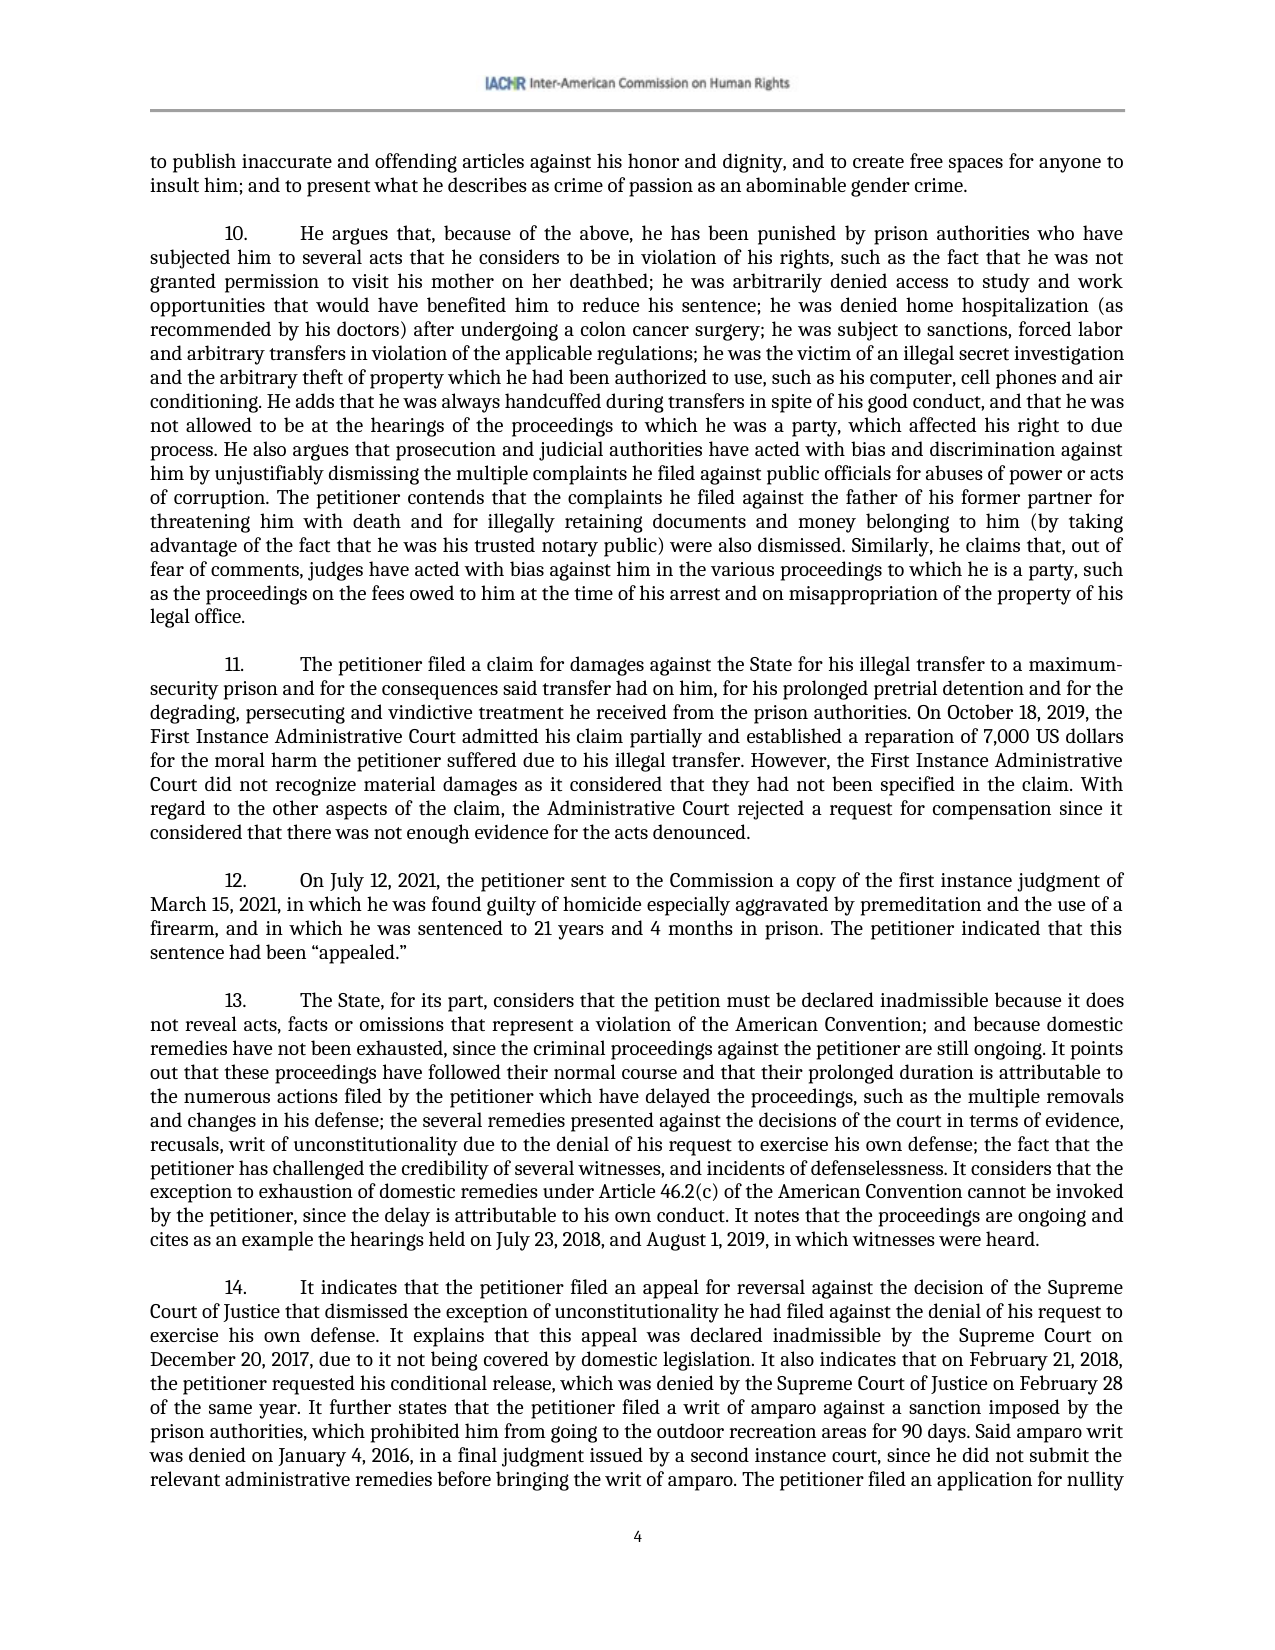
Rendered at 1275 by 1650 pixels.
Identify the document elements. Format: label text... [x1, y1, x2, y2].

list The petitioner filed a claim for damages against the State for his illegal transfer to a maximum-security prison and for the consequences said transfer had on him, for his prolonged pretrial detention and for the degrading, persecuting and vindictive treatment he received from the prison authorities. On October 18, 2019, the First Instance Administrative Court admitted his claim partially and established a reparation of 7,000 US dollars for the moral harm the petitioner suffered due to his illegal transfer. However, the First Instance Administrative Court did not recognize material damages as it considered that they had not been specified in the claim. With regard to the other aspects of the claim, the Administrative Court rejected a request for compensation since it considered that there was not enough evidence for the acts denounced. [150, 653, 1125, 845]
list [150, 150, 1125, 198]
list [150, 1276, 1125, 1492]
list He argues that, because of the above, he has been punished by prison authorities who have subjected him to several acts that he considers to be in violation of his rights, such as the fact that he was not granted permission to visit his mother on her deathbed; he was arbitrarily denied access to study and work opportunities that would have benefited him to reduce his sentence; he was denied home hospitalization (as recommended by his doctors) after undergoing a colon cancer surgery; he was subject to sanctions, forced labor and arbitrary transfers in violation of the applicable regulations; he was the victim of an illegal secret investigation and the arbitrary theft of property which he had been authorized to use, such as his computer, cell phones and air conditioning. He adds that he was always handcuffed during transfers in spite of his good conduct, and that he was not allowed to be at the hearings of the proceedings to which he was a party, which affected his right to due process. He also argues that prosecution and judicial authorities have acted with bias and discrimination against him by unjustifiably dismissing the multiple complaints he filed against public officials for abuses of power or acts of corruption. The petitioner contends that the complaints he filed against the father of his former partner for threatening him with death and for illegally retaining documents and money belonging to him (by taking advantage of the fact that he was his trusted notary public) were also dismissed. Similarly, he claims that, out of fear of comments, judges have acted with bias against him in the various proceedings to which he is a party, such as the proceedings on the fees owed to him at the time of his arrest and on misappropriation of the property of his legal office. [150, 222, 1125, 629]
picture [475, 75, 800, 92]
list On July 12, 2021, the petitioner sent to the Commission a copy of the first instance judgment of March 15, 2021, in which he was found guilty of homicide especially aggravated by premeditation and the use of a firearm, and in which he was sentenced to 21 years and 4 months in prison. The petitioner indicated that this sentence had been “appealed.” [150, 869, 1125, 964]
list The State, for its part, considers that the petition must be declared inadmissible because it does not reveal acts, facts or omissions that represent a violation of the American Convention; and because domestic remedies have not been exhausted, since the criminal proceedings against the petitioner are still ongoing. It points out that these proceedings have followed their normal course and that their prolonged duration is attributable to the numerous actions filed by the petitioner which have delayed the proceedings, such as the multiple removals and changes in his defense; the several remedies presented against the decisions of the court in terms of evidence, recusals, writ of unconstitutionality due to the denial of his request to exercise his own defense; the fact that the petitioner has challenged the credibility of several witnesses, and incidents of defenselessness. It considers that the exception to exhaustion of domestic remedies under Article 46.2(c) of the American Convention cannot be invoked by the petitioner, since the delay is attributable to his own conduct. It notes that the proceedings are ongoing and cites as an example the hearings held on July 23, 2018, and August 1, 2019, in which witnesses were heard. [150, 988, 1125, 1252]
